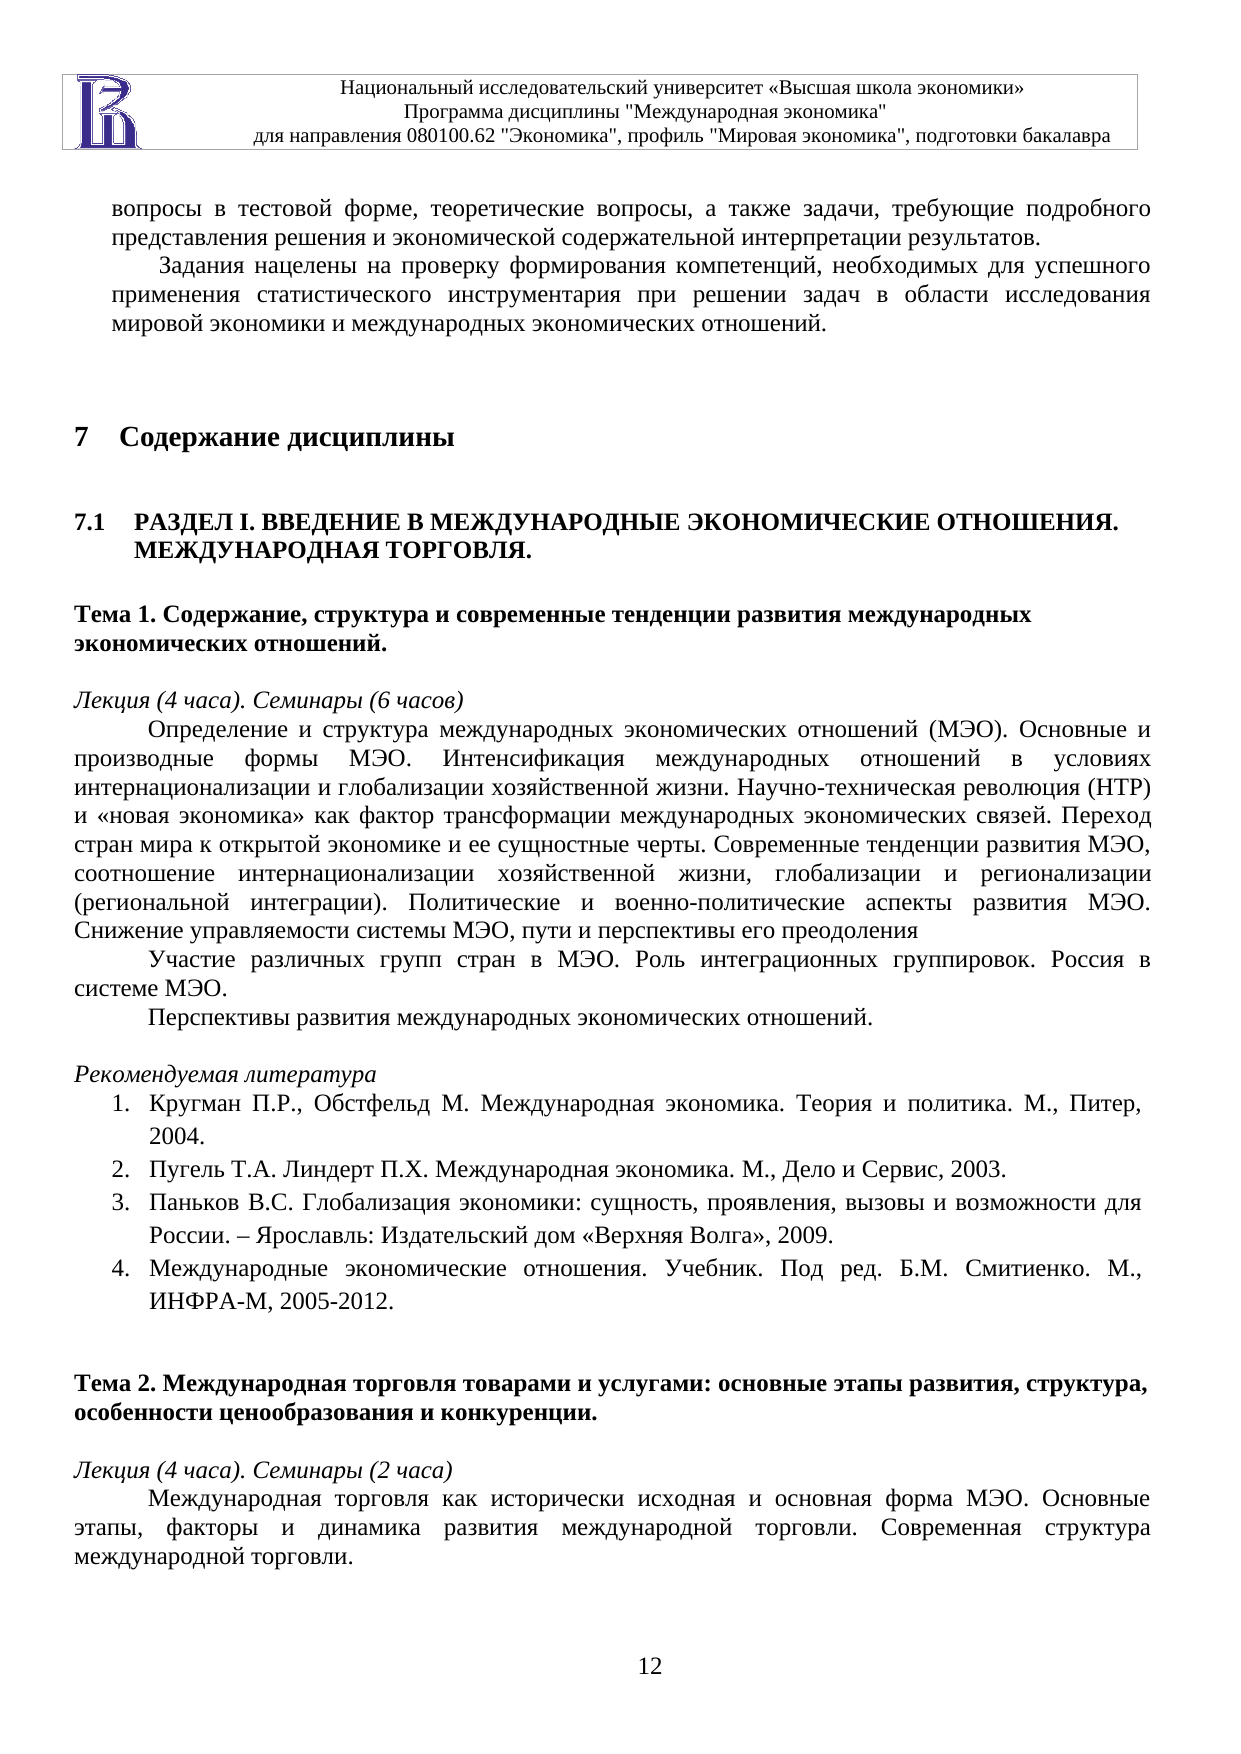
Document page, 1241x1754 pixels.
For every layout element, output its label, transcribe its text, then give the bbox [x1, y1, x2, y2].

text Рекомендуемая литература [74, 1059, 1152, 1088]
list Пугель Т.А. Линдерт П.Х. Международная экономика. М., Дело и Сервис, 2003. [111, 1154, 1143, 1183]
list Международные экономические отношения. Учебник. Под ред. Б.М. Смитиенко. М., ИНФРА-М, 2005-2012. [111, 1253, 1143, 1315]
text Лекция (4 часа). Семинары (2 часа) [74, 1455, 1152, 1483]
text Перспективы развития международных экономических отношений. [74, 1002, 1152, 1030]
text Лекция (4 часа). Семинары (6 часов) [74, 685, 1152, 714]
subtitle Содержание дисциплины [74, 419, 1152, 453]
list Кругман П.Р., Обстфельд М. Международная экономика. Теория и политика. М., Питер, 2004. [111, 1088, 1143, 1149]
text Тема 2. Международная торговля товарами и услугами: основные этапы развития, структура, особенности ценообразования и конкуренции. [74, 1368, 1152, 1426]
text Задания нацелены на проверку формирования компетенций, необходимых для успешного применения статистического инструментария при решении задач в области исследования мировой экономики и международных экономических отношений. [111, 251, 1152, 337]
text Участие различных групп стран в МЭО. Роль интеграционных группировок. Россия в системе МЭО. [74, 944, 1152, 1002]
text Международная торговля как исторически исходная и основная форма МЭО. Основные этапы, факторы и динамика развития международной торговли. Современная структура международной торговли. [74, 1483, 1152, 1570]
text Определение и структура международных экономических отношений (МЭО). Основные и производные формы МЭО. Интенсификация международных отношений в условиях интернационализации и глобализации хозяйственной жизни. Научно-техническая революция (НТР) и «новая экономика» как фактор трансформации международных экономических связей. Переход стран мира к открытой экономике и ее сущностные черты. Современные тенденции развития МЭО, соотношение интернационализации хозяйственной жизни, глобализации и регионализации (региональной интеграции). Политические и военно-политические аспекты развития МЭО. Снижение управляемости системы МЭО, пути и перспективы его преодоления [74, 714, 1152, 944]
picture [73, 74, 143, 149]
subtitle РАЗДЕЛ I. ВВЕДЕНИЕ В МЕЖДУНАРОДНЫЕ ЭКОНОМИЧЕСКИЕ ОТНОШЕНИЯ. МЕЖДУНАРОДНАЯ ТОРГОВЛЯ. [74, 507, 1152, 564]
text Тема 1. Содержание, структура и современные тенденции развития международных экономических отношений. [74, 599, 1152, 657]
list Паньков В.С. Глобализация экономики: сущность, проявления, вызовы и возможности для России. – Ярославль: Издательский дом «Верхняя Волга», 2009. [111, 1187, 1143, 1249]
